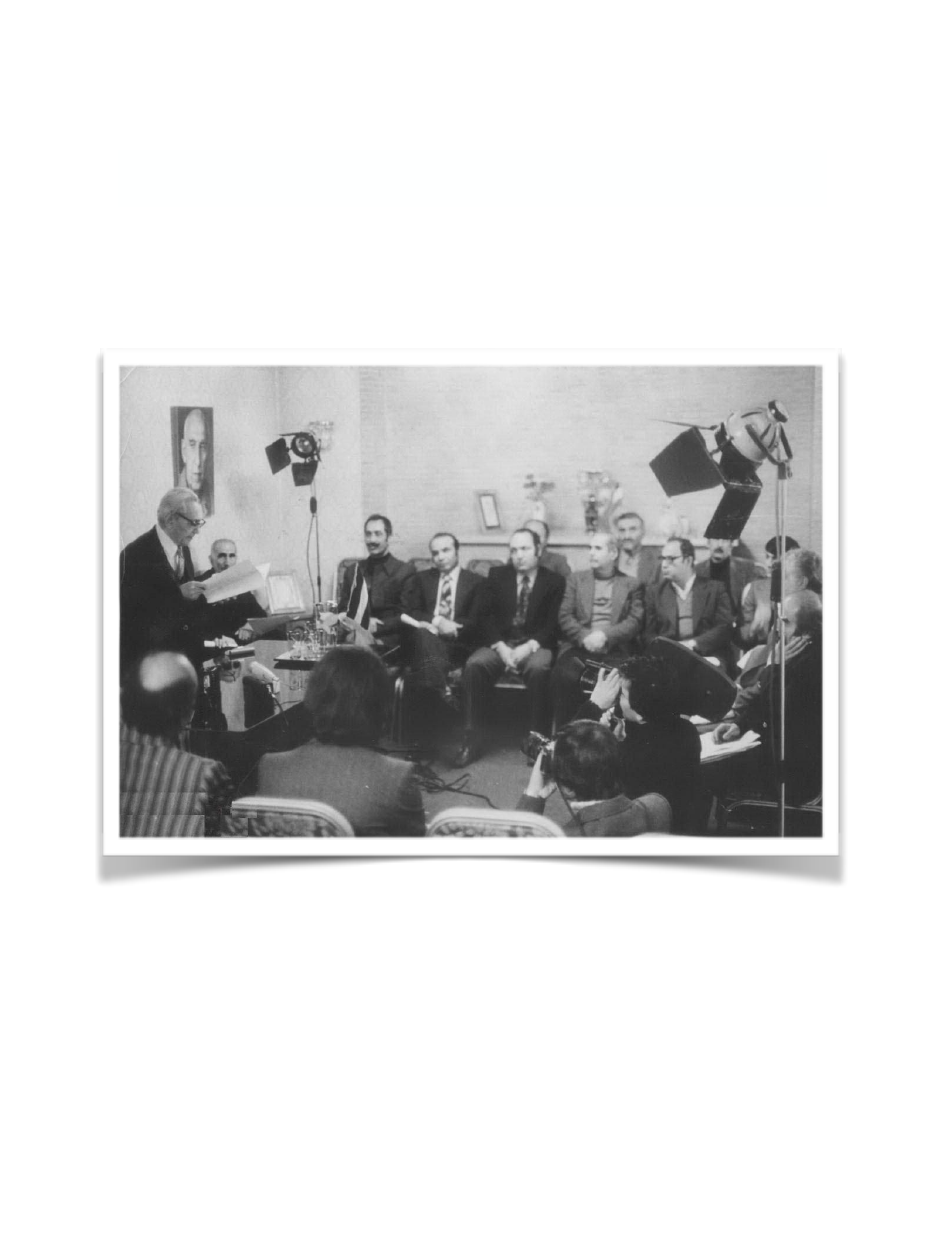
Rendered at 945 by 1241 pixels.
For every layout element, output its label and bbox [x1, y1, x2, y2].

picture [95, 348, 850, 892]
